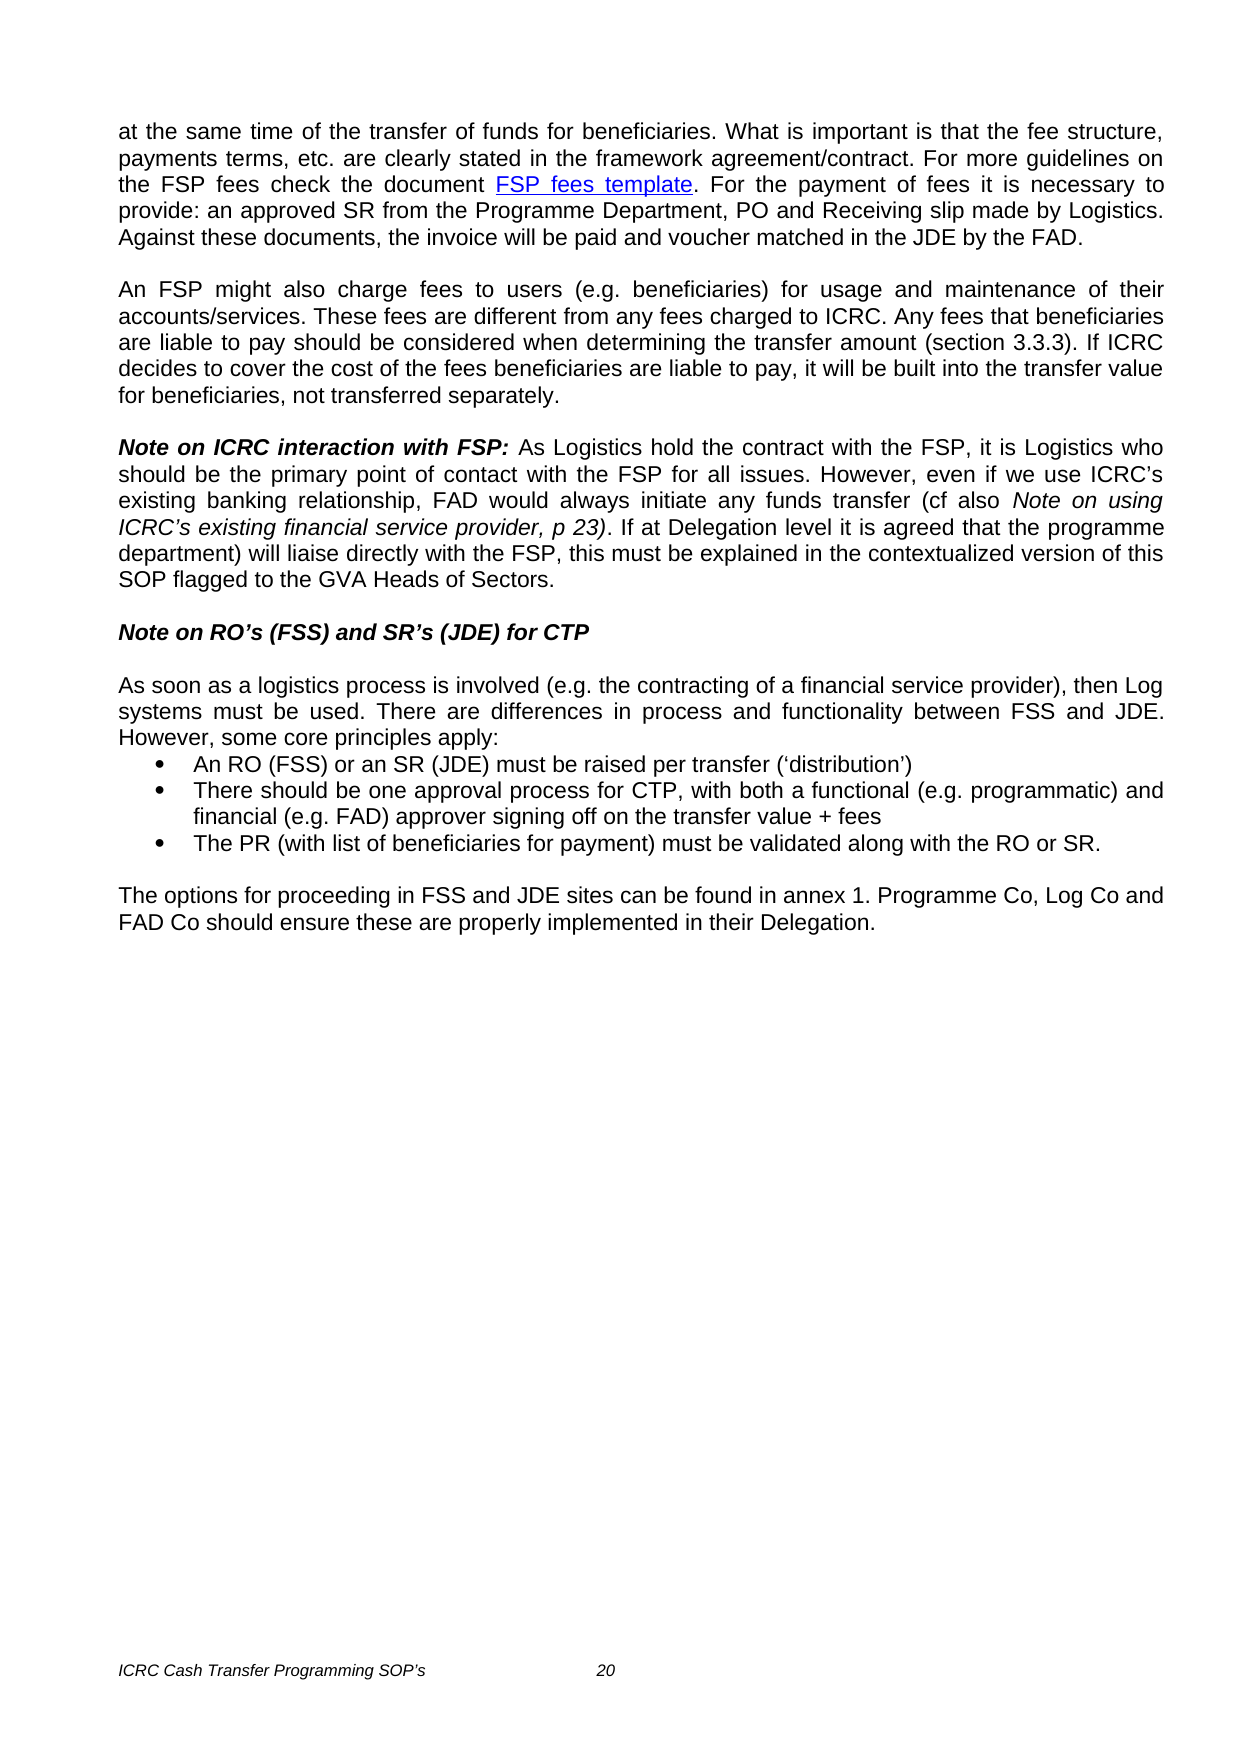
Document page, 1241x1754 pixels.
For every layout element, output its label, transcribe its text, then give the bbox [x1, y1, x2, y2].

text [118, 118, 1165, 250]
text An FSP might also charge fees to users (e.g. beneficiaries) for usage and maintenance of their accounts/services. These fees are different from any fees charged to ICRC. Any fees that beneficiaries are liable to pay should be considered when determining the transfer amount (section 3.3.3). If ICRC decides to cover the cost of the fees beneficiaries are liable to pay, it will be built into the transfer value for beneficiaries, not transferred separately. [118, 276, 1165, 408]
text Note on RO’s (FSS) and SR’s (JDE) for CTP [118, 619, 1165, 645]
list There should be one approval process for CTP, with both a functional (e.g. programmatic) and financial (e.g. FAD) approver signing off on the transfer value + fees [156, 777, 1165, 830]
text The options for proceeding in FSS and JDE sites can be found in annex 1. Programme Co, Log Co and FAD Co should ensure these are properly implemented in their Delegation. [118, 882, 1165, 935]
list An RO (FSS) or an SR (JDE) must be raised per transfer (‘distribution’) [156, 751, 1165, 777]
text As soon as a logistics process is involved (e.g. the contracting of a financial service provider), then Log systems must be used. There are differences in process and functionality between FSS and JDE. However, some core principles apply: [118, 672, 1165, 751]
list The PR (with list of beneficiaries for payment) must be validated along with the RO or SR. [156, 830, 1165, 856]
text Note on ICRC interaction with FSP: As Logistics hold the contract with the FSP, it is Logistics who should be the primary point of contact with the FSP for all issues. However, even if we use ICRC’s existing banking relationship, FAD would always initiate any funds transfer (cf also Note on using ICRC’s existing financial service provider, p 23). If at Delegation level it is agreed that the programme department) will liaise directly with the FSP, this must be explained in the contextualized version of this SOP flagged to the GVA Heads of Sectors. [118, 434, 1165, 592]
